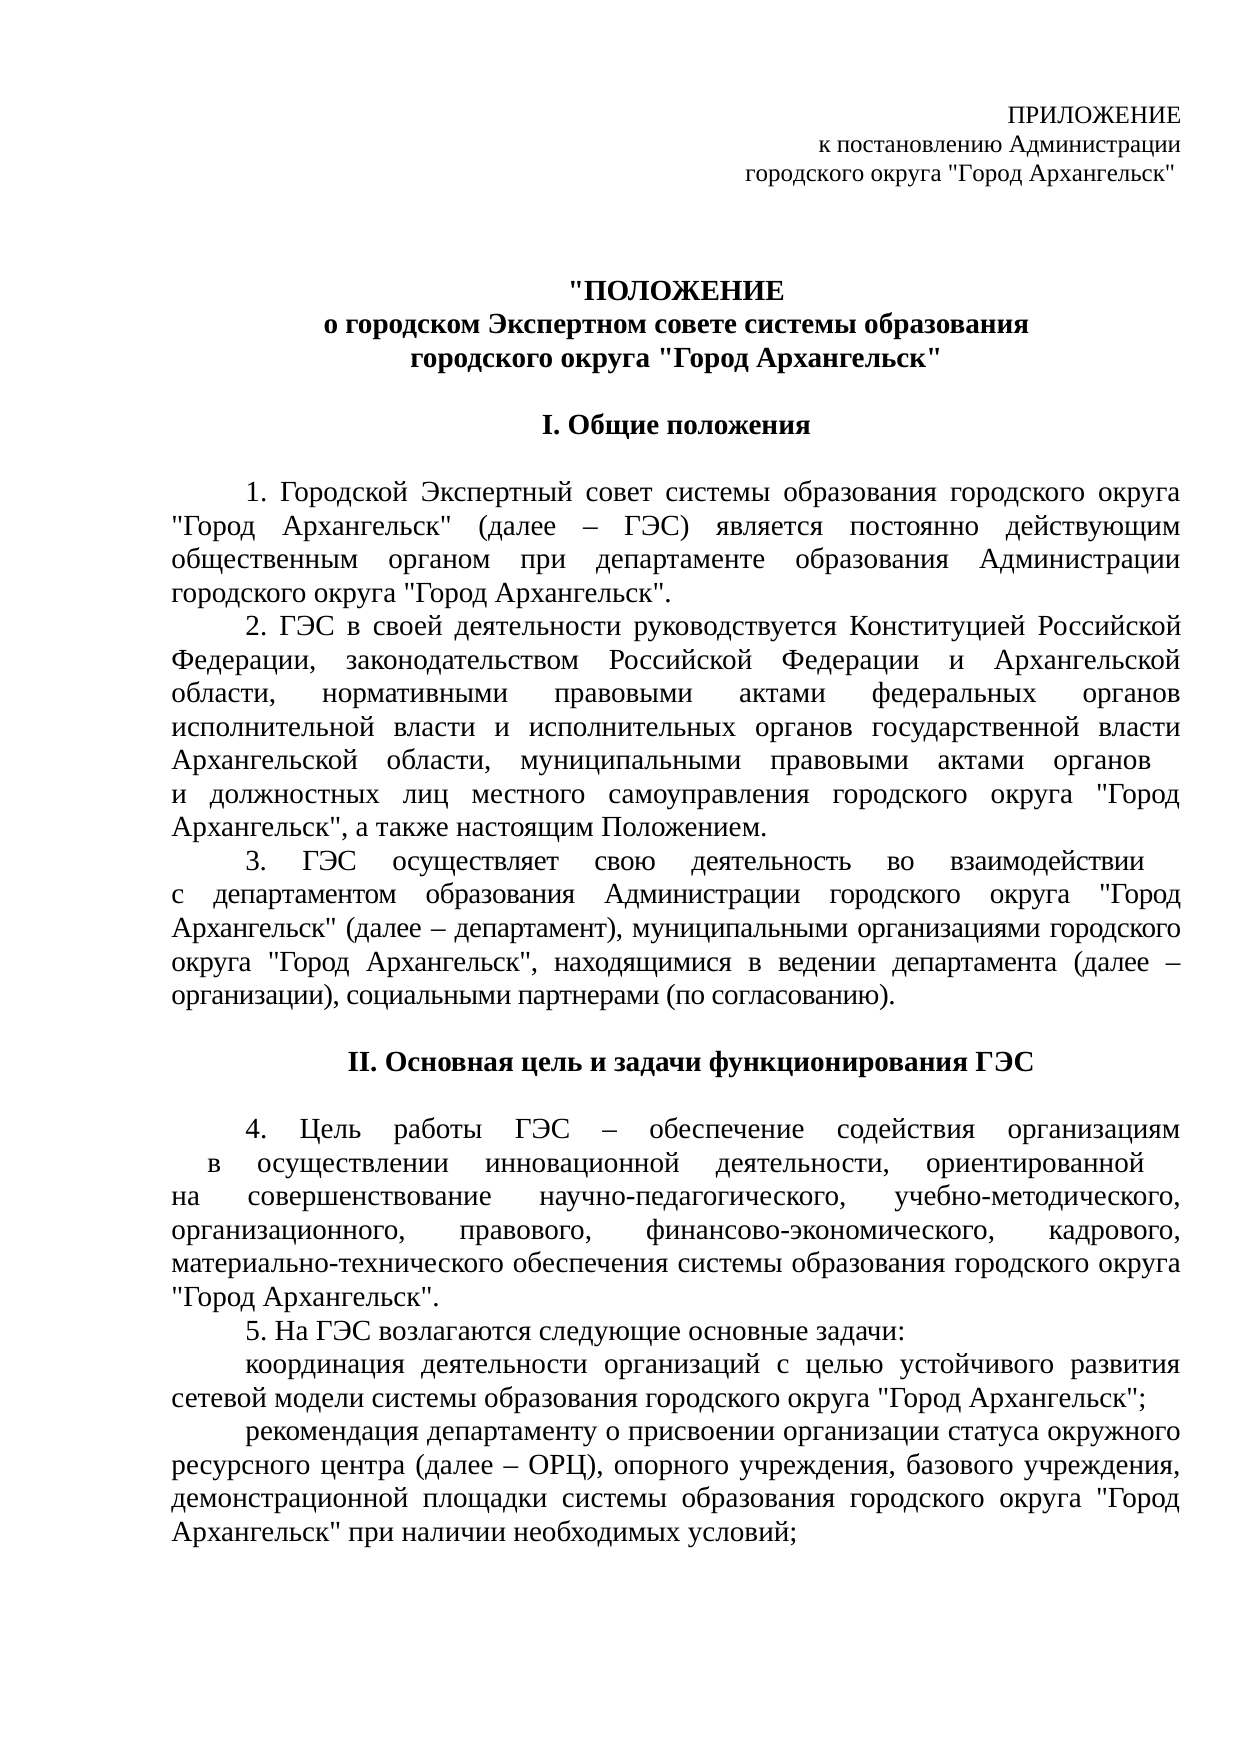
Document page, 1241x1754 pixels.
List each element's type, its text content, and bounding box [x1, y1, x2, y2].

text ПРИЛОЖЕНИЕ [718, 100, 1181, 129]
text координация деятельности организаций с целью устойчивого развития сетевой модели системы образования городского округа "Город Архангельск"; [171, 1346, 1181, 1413]
text 1. Городской Экспертный совет системы образования городского округа "Город Архангельск" (далее – ГЭС) является постоянно действующим общественным органом при департаменте образования Администрации городского округа "Город Архангельск". [171, 474, 1181, 608]
text 5. На ГЭС возлагаются следующие основные задачи: [171, 1313, 1181, 1346]
text городского округа "Город Архангельск" [718, 158, 1181, 215]
text I. Общие положения [171, 407, 1181, 441]
text о городском Экспертном совете системы образования [171, 306, 1181, 340]
text рекомендация департаменту о присвоении организации статуса окружного ресурсного центра (далее – ОРЦ), опорного учреждения, базового учреждения, демонстрационной площадки системы образования городского округа "Город Архангельск" при наличии необходимых условий; [171, 1413, 1181, 1547]
text 3. ГЭС осуществляет свою деятельность во взаимодействии с департаментом образования Администрации городского округа "Город Архангельск" (далее – департамент), муниципальными организациями городского округа "Город Архангельск", находящимися в ведении департамента (далее – организации), социальными партнерами (по согласованию). [171, 843, 1181, 1011]
text 2. ГЭС в своей деятельности руководствуется Конституцией Российской Федерации, законодательством Российской Федерации и Архангельской области, нормативными правовыми актами федеральных органов исполнительной власти и исполнительных органов государственной власти Архангельской области, муниципальными правовыми актами органов и должностных лиц местного самоуправления городского округа "Город Архангельск", а также настоящим Положением. [171, 608, 1181, 843]
text 4. Цель работы ГЭС – обеспечение содействия организациям в осуществлении инновационной деятельности, ориентированной на совершенствование научно-педагогического, учебно-методического, организационного, правового, финансово-экономического, кадрового, материально-технического обеспечения системы образования городского округа "Город Архангельск". [171, 1111, 1181, 1313]
text II. Основная цель и задачи функционирования ГЭС [171, 1044, 1181, 1078]
text "ПОЛОЖЕНИЕ [171, 273, 1181, 306]
text к постановлению Администрации [718, 129, 1181, 158]
text городского округа "Город Архангельск" [171, 340, 1181, 373]
